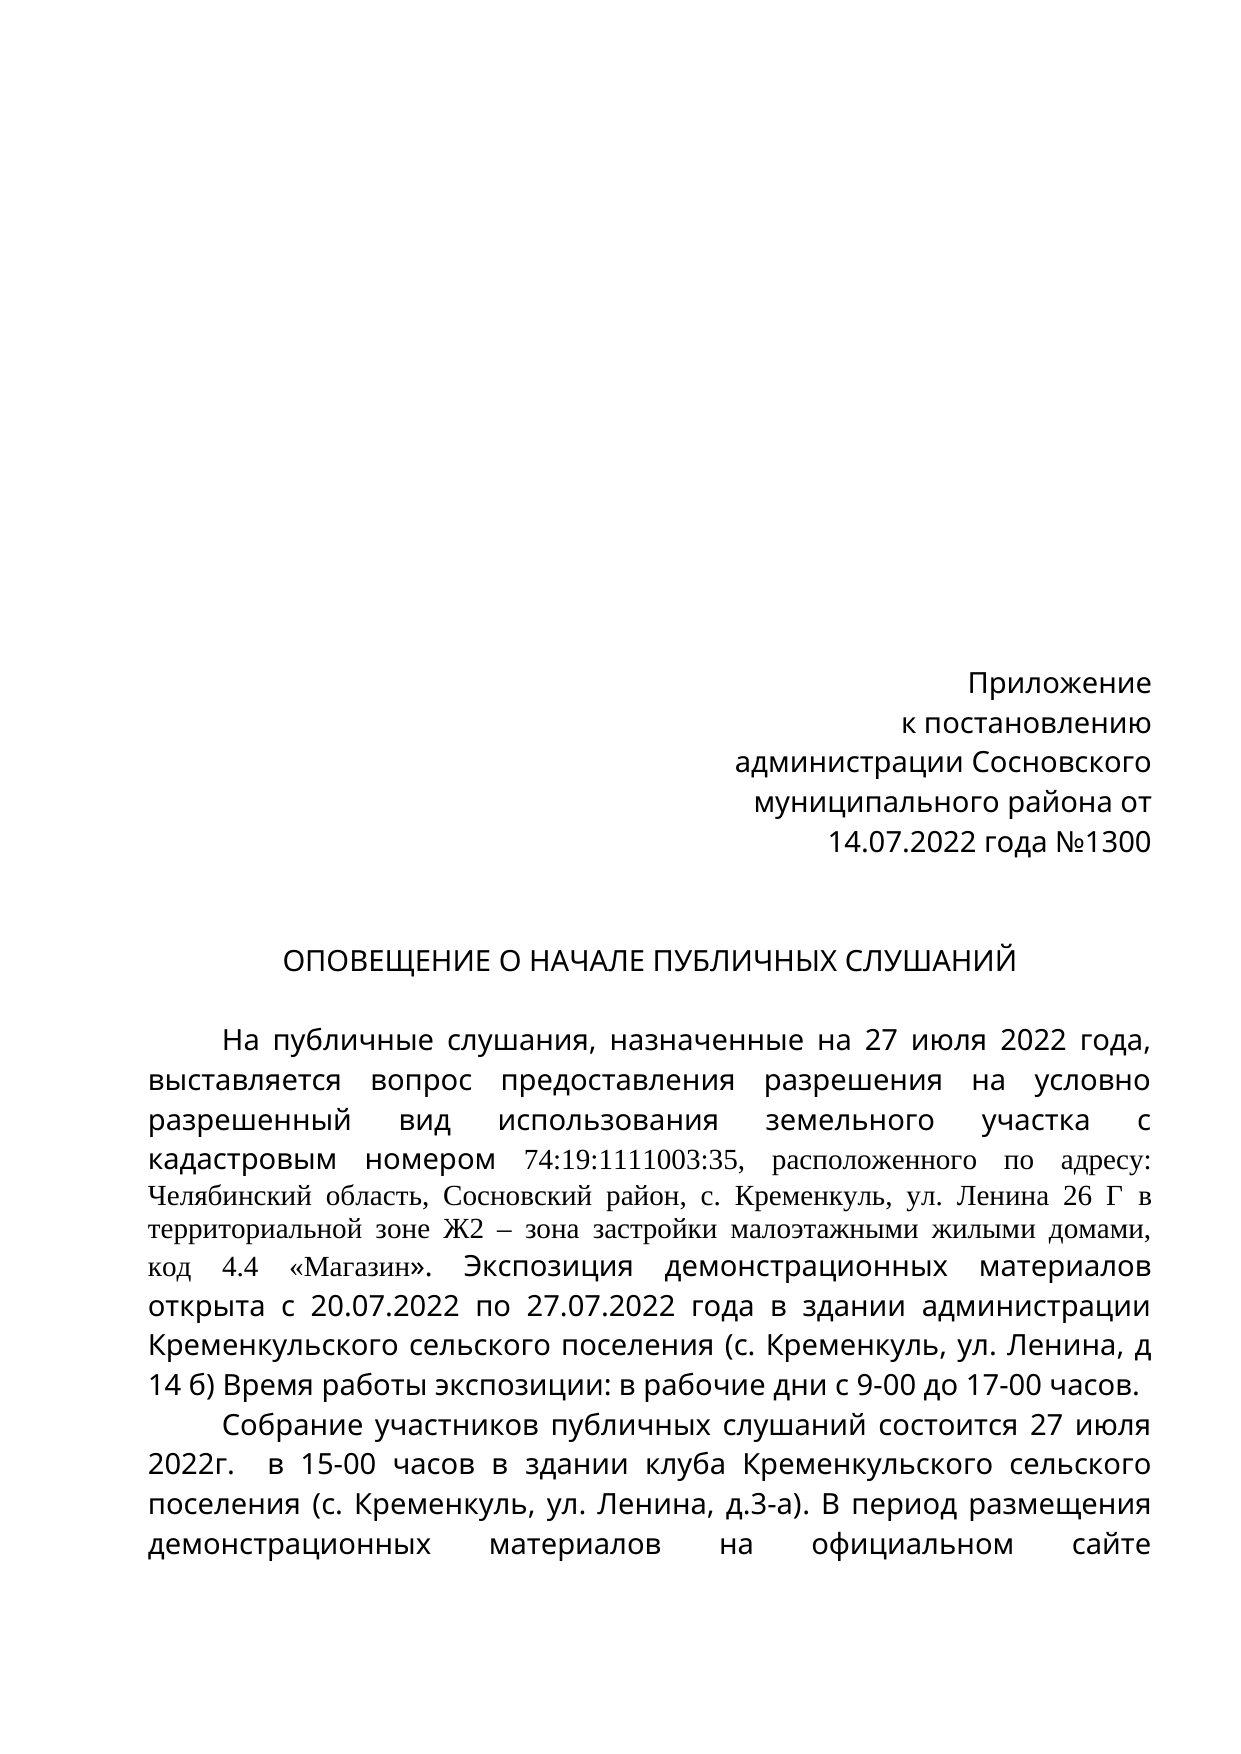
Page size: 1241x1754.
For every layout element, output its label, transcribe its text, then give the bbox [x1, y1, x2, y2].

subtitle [148, 1404, 1152, 1563]
text к постановлению [679, 702, 1152, 742]
subtitle На публичные слушания, назначенные на 27 июля 2022 года, выставляется вопрос предоставления разрешения на условно разрешенный вид использования земельного участка с кадастровым номером 74:19:1111003:35, расположенного по адресу: Челябинский область, Сосновский район, с. Кременкуль, ул. Ленина 26 Г в территориальной зоне Ж2 – зона застройки малоэтажными жилыми домами, код 4.4 «Магазин». Экспозиция демонстрационных материалов открыта с 20.07.2022 по 27.07.2022 года в здании администрации Кременкульского сельского поселения (с. Кременкуль, ул. Ленина, д 14 б) Время работы экспозиции: в рабочие дни с 9-00 до 17-00 часов. [148, 1019, 1152, 1404]
text ОПОВЕЩЕНИЕ О НАЧАЛЕ ПУБЛИЧНЫХ СЛУШАНИЙ [148, 940, 1152, 980]
text администрации Сосновского муниципального района от 14.07.2022 года №1300 [679, 742, 1152, 861]
text Приложение [679, 662, 1152, 702]
